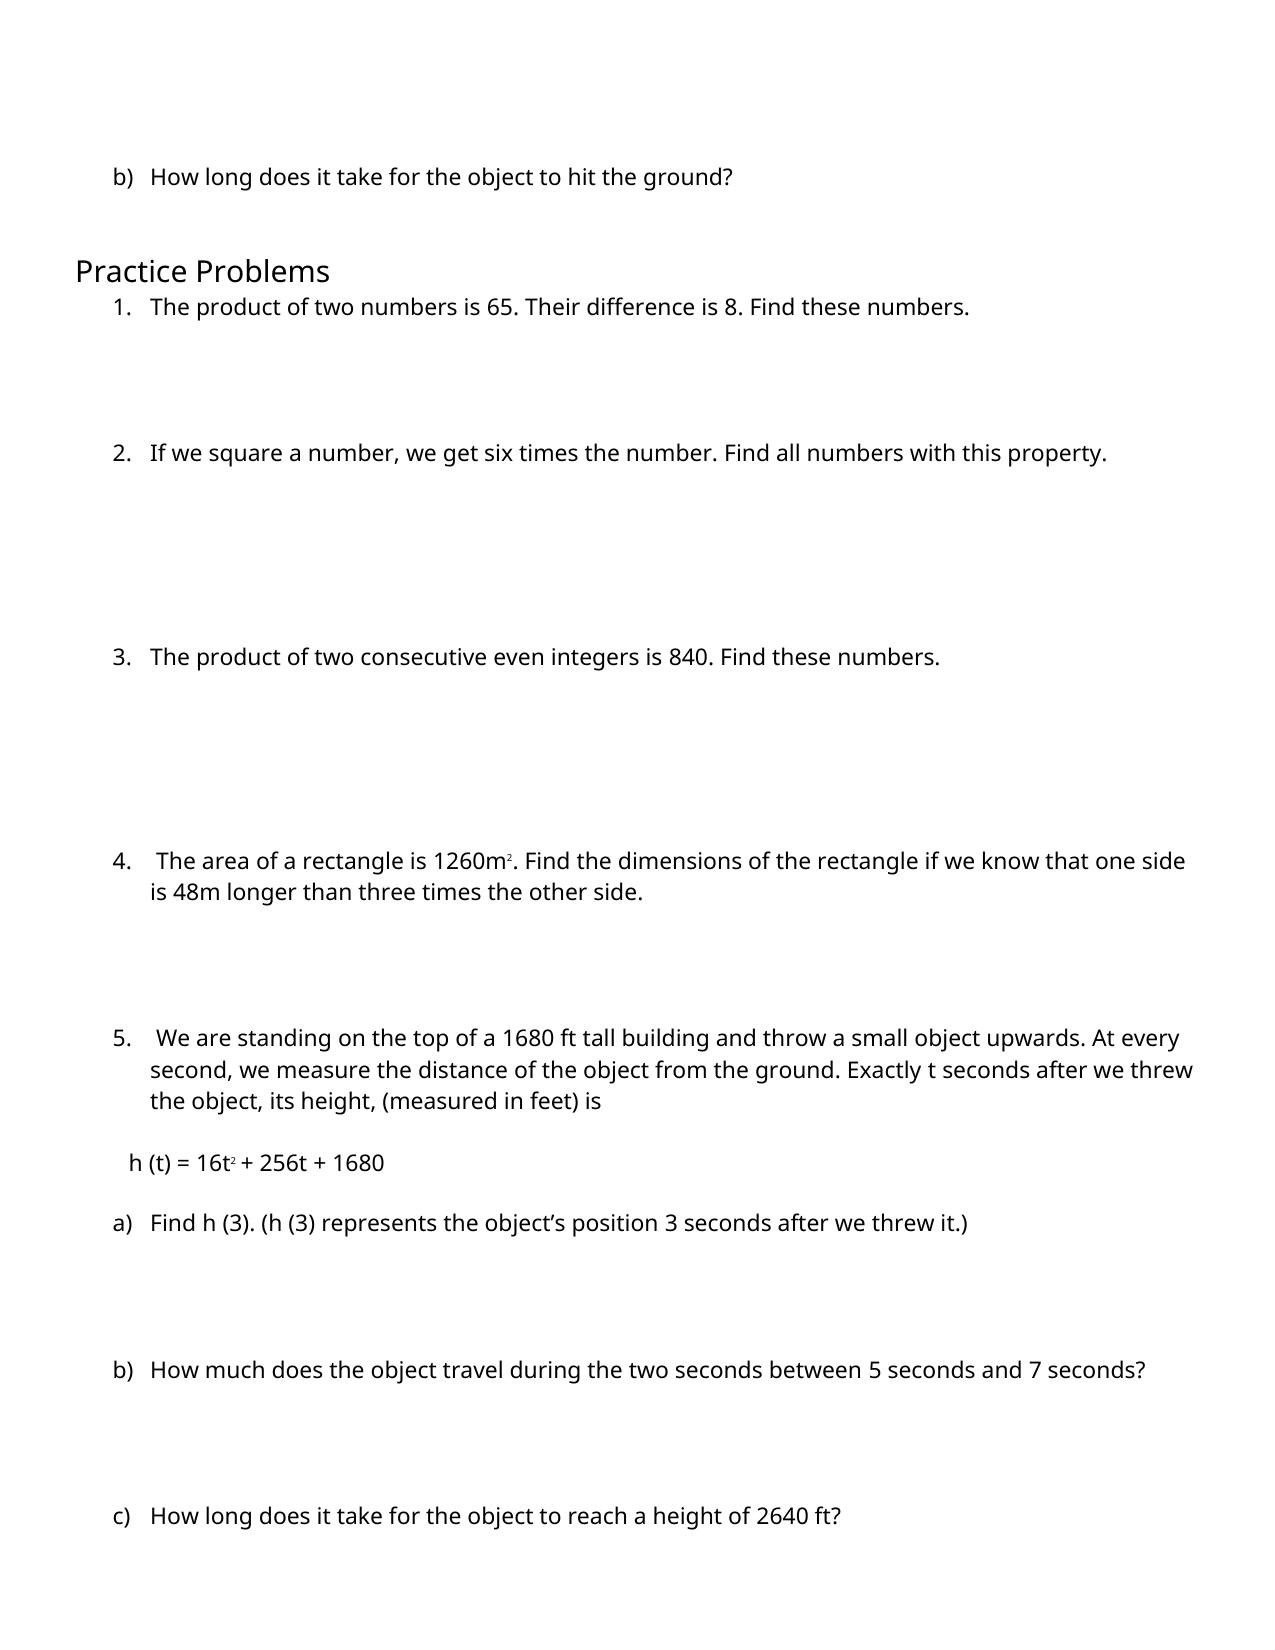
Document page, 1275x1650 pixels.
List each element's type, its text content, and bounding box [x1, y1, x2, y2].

list We are standing on the top of a 1680 ft tall building and throw a small object upwards. At every second, we measure the distance of the object from the ground. Exactly t seconds after we threw the object, its height, (measured in feet) is [112, 1022, 1200, 1116]
text Practice Problems [75, 250, 1200, 291]
list The area of a rectangle is 1260m2. Find the dimensions of the rectangle if we know that one side is 48m longer than three times the other side. [112, 845, 1200, 907]
list How much does the object travel during the two seconds between 5 seconds and 7 seconds? [112, 1354, 1200, 1385]
list The product of two numbers is 65. Their difference is 8. Find these numbers. [112, 291, 1200, 322]
list The product of two consecutive even integers is 840. Find these numbers. [112, 641, 1200, 672]
text h (t) = 16t2 + 256t + 1680 [75, 1147, 1200, 1179]
list How long does it take for the object to reach a height of 2640 ft? [112, 1500, 1200, 1531]
list Find h (3). (h (3) represents the object’s position 3 seconds after we threw it.) [112, 1207, 1200, 1239]
list How long does it take for the object to hit the ground? [112, 161, 1200, 192]
list If we square a number, we get six times the number. Find all numbers with this property. [112, 437, 1200, 469]
